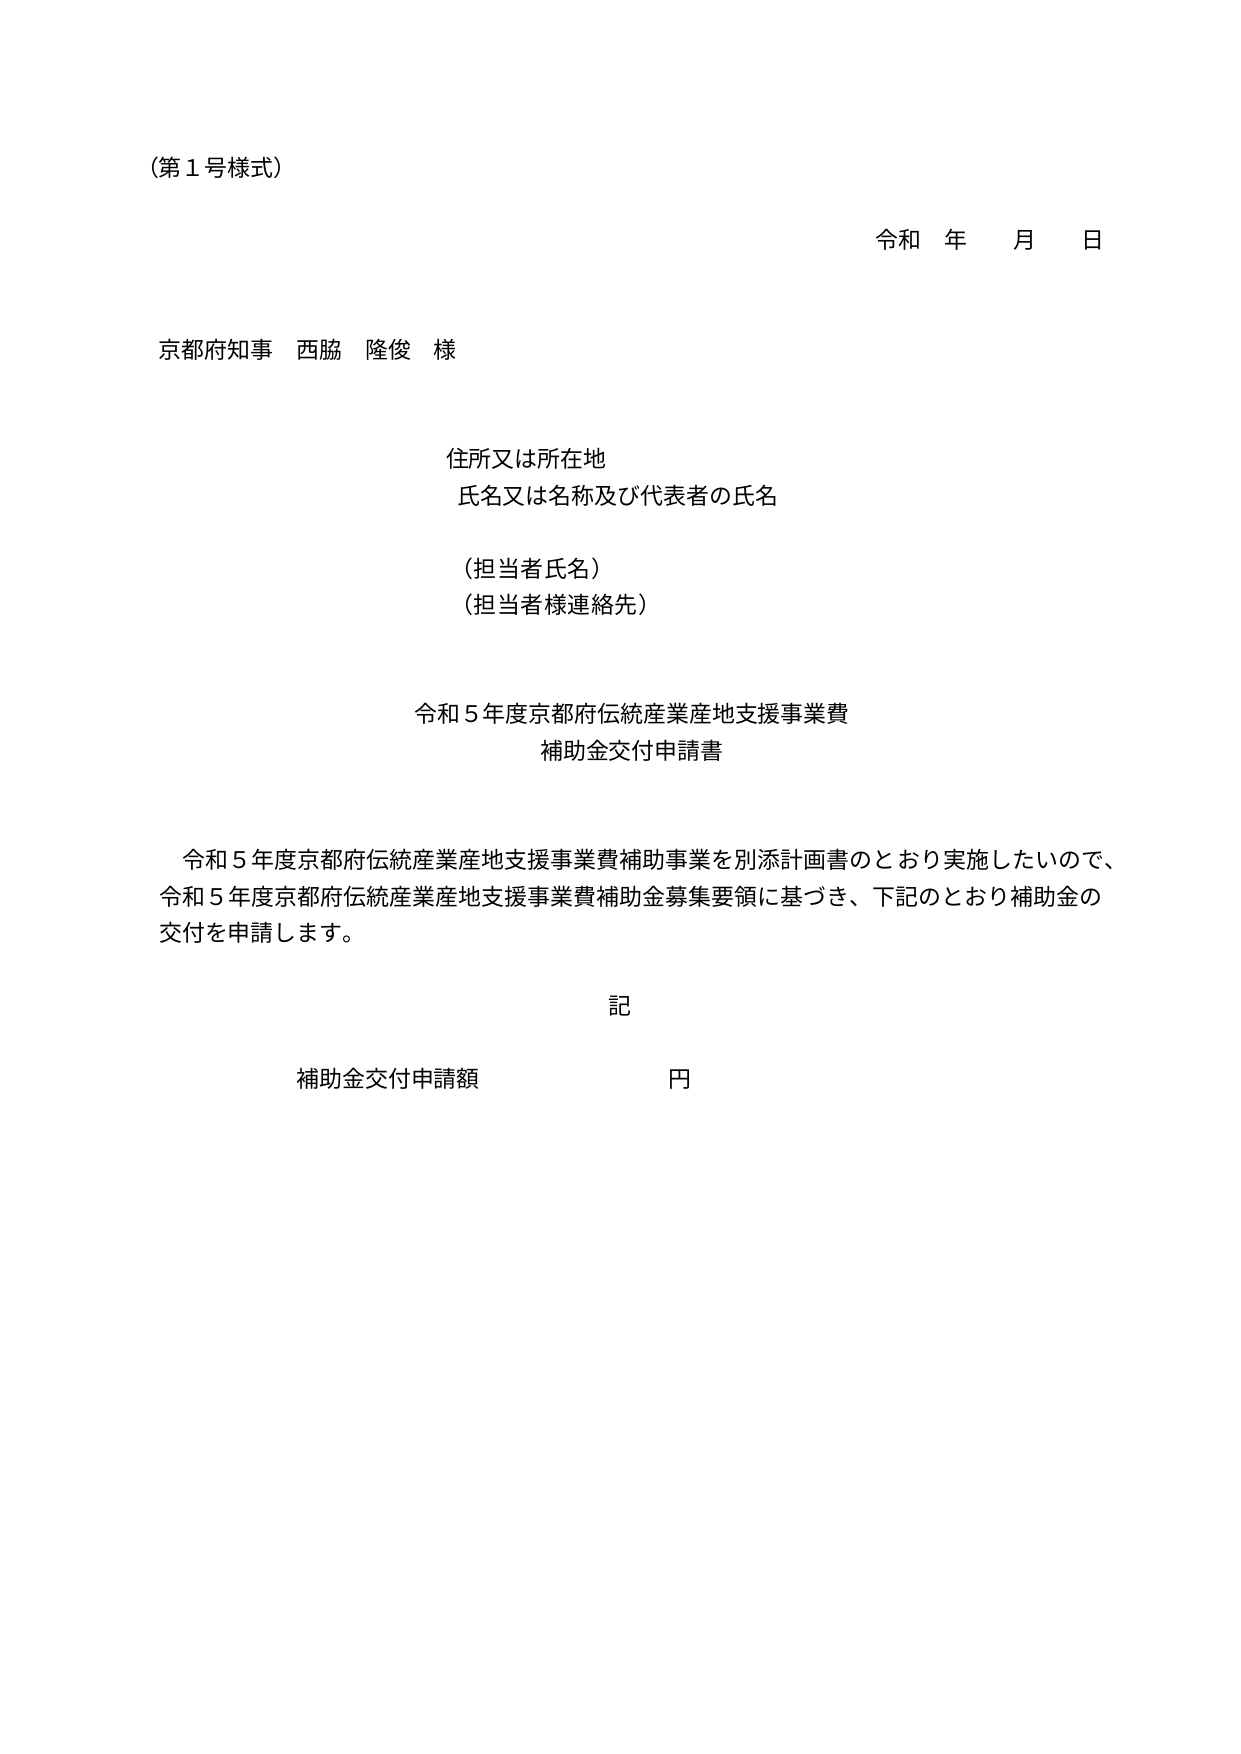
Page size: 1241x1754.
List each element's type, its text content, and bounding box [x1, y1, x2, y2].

text （担当者様連絡先） [136, 585, 1104, 622]
text 補助金交付申請書 [159, 731, 1104, 768]
text 氏名又は名称及び代表者の氏名 [159, 476, 1104, 512]
text 京都府知事 西脇 隆俊 様 [136, 330, 1104, 367]
text 令和５年度京都府伝統産業産地支援事業費補助事業を別添計画書のとおり実施したいので、令和５年度京都府伝統産業産地支援事業費補助金募集要領に基づき、下記のとおり補助金の交付を申請します。 [159, 841, 1104, 950]
text （担当者氏名） [136, 549, 1104, 585]
text 住所又は所在地 [159, 439, 1104, 476]
text （第１号様式） [136, 148, 1104, 184]
text 補助金交付申請額 円 [136, 1059, 1104, 1096]
text 令和 年 月 日 [159, 221, 1104, 257]
text 記 [136, 986, 1104, 1023]
text 令和５年度京都府伝統産業産地支援事業費 [159, 695, 1104, 731]
